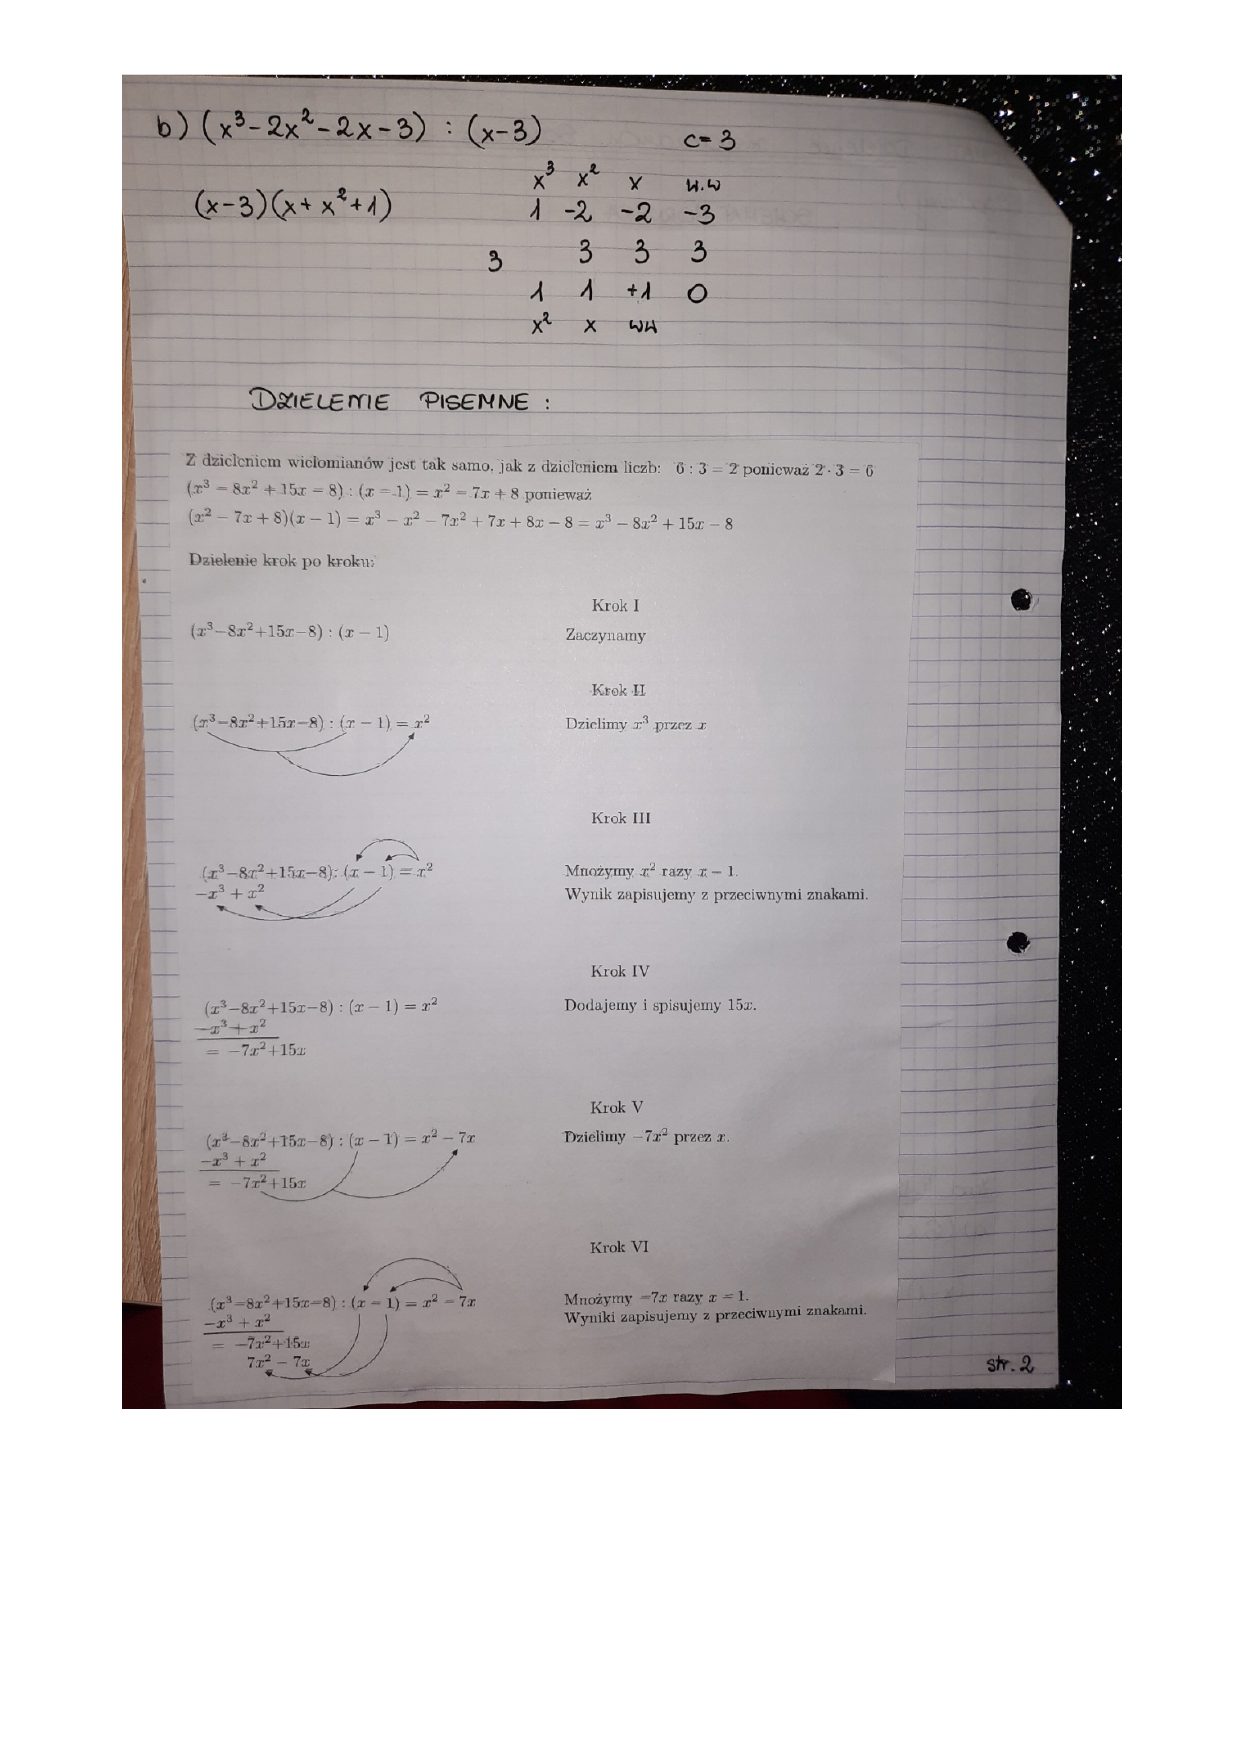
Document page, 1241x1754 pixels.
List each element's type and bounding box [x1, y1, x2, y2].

picture [123, 76, 1122, 1407]
